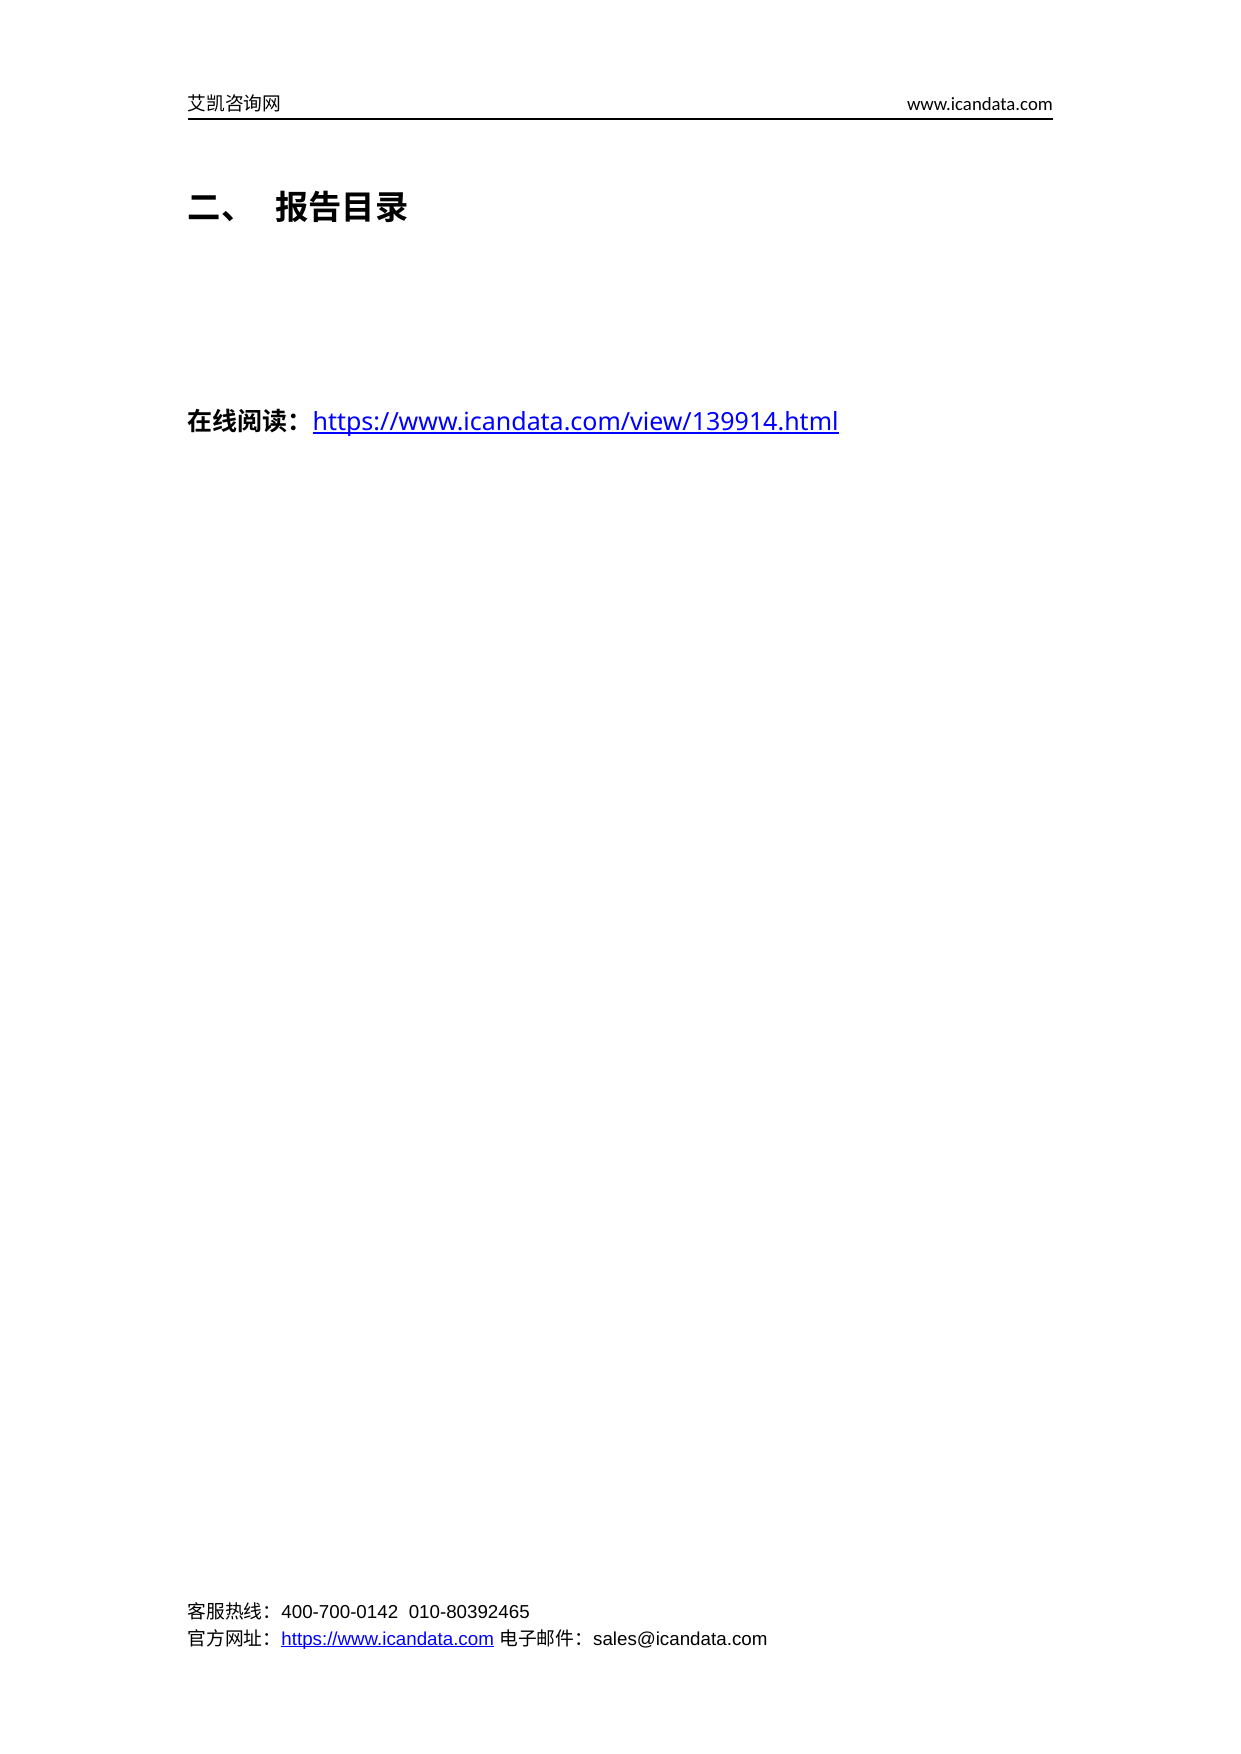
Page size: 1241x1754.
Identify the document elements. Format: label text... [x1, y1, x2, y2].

text 在线阅读：https://www.icandata.com/view/139914.html [187, 387, 1053, 452]
subtitle 报告目录 [187, 172, 1053, 237]
